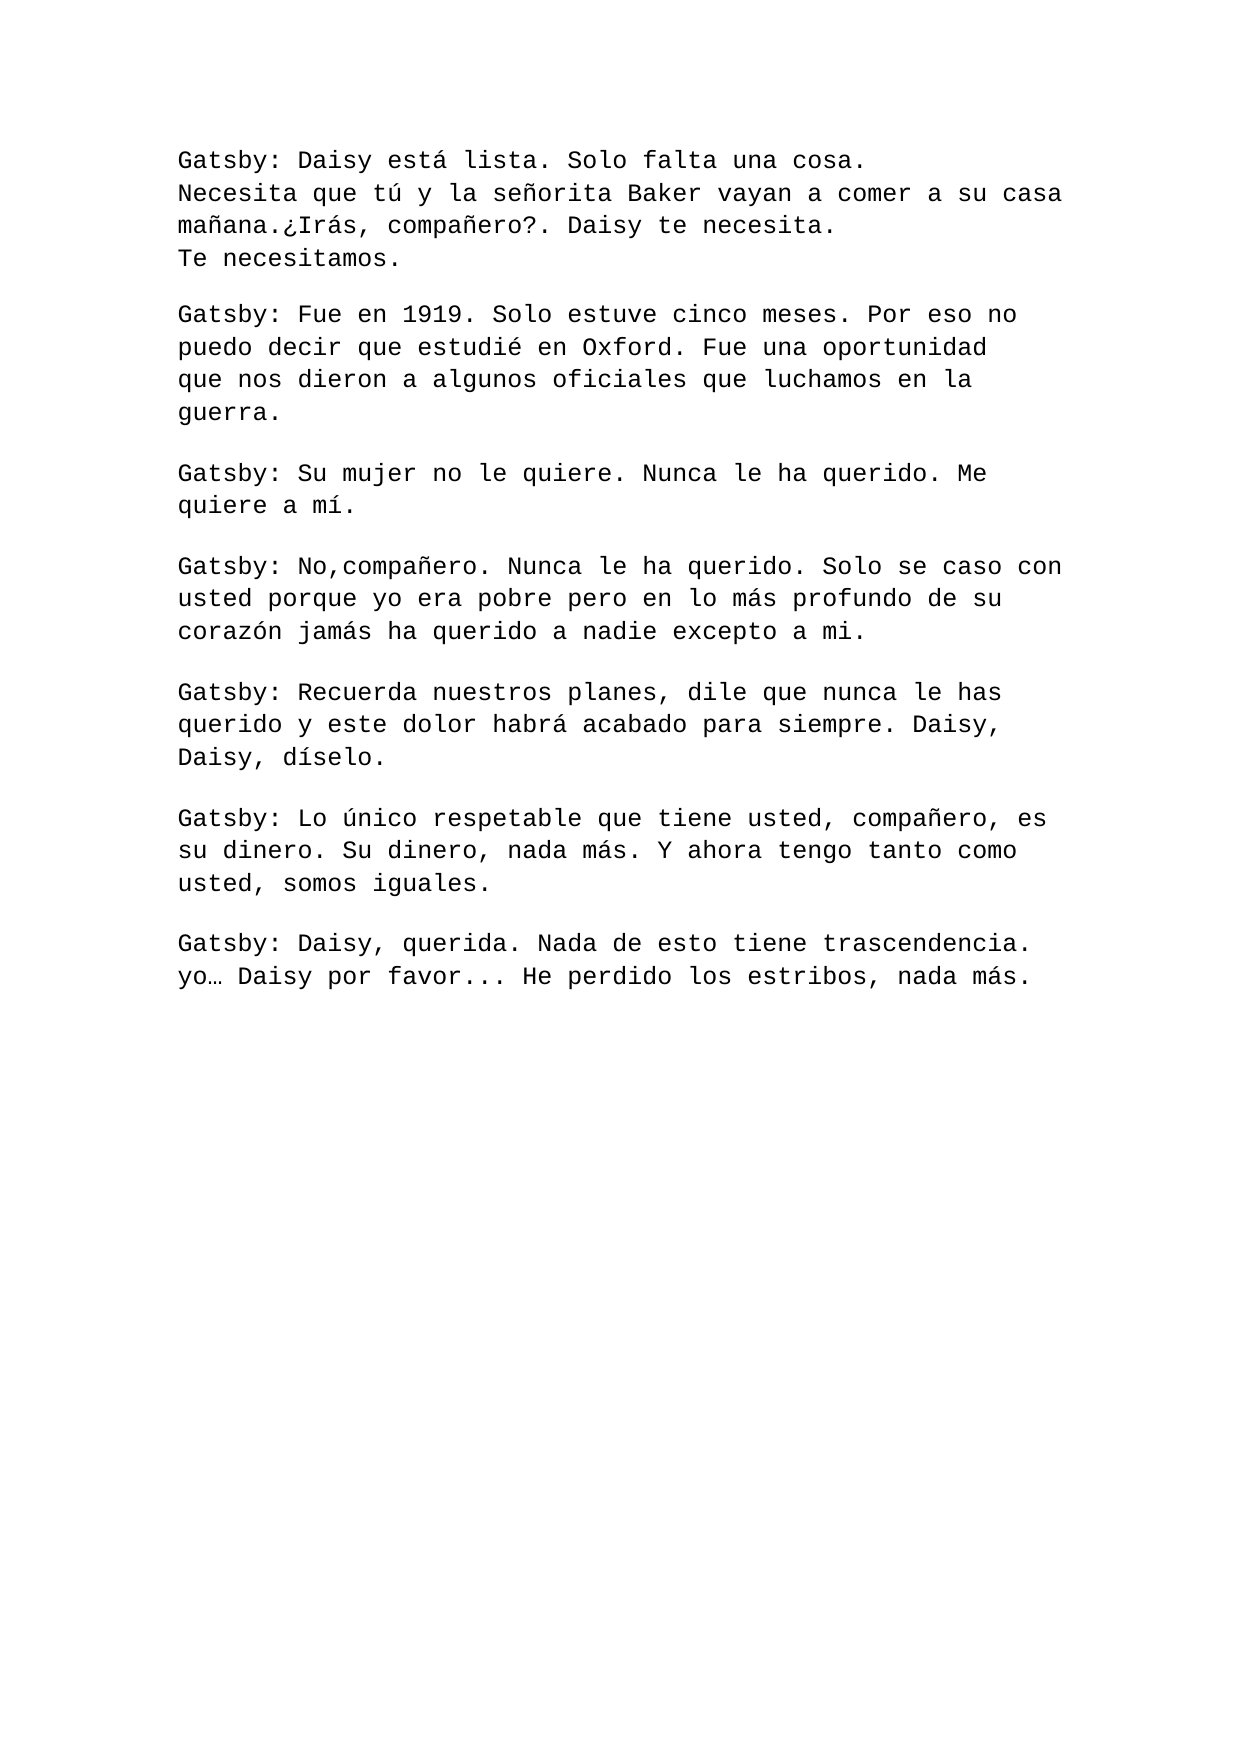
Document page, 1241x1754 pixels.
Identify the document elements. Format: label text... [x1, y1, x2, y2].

text Gatsby: Daisy, querida. Nada de esto tiene trascendencia. yo… Daisy por favor... He perdido los estribos, nada más. [177, 931, 1063, 992]
text Gatsby: Daisy está lista. Solo falta una cosa. [177, 148, 1063, 176]
text Gatsby: Su mujer no le quiere. Nunca le ha querido. Me quiere a mí. [177, 460, 1063, 521]
text Gatsby: No,compañero. Nunca le ha querido. Solo se caso con usted porque yo era pobre pero en lo más profundo de su corazón jamás ha querido a nadie excepto a mi. [177, 553, 1063, 647]
text que nos dieron a algunos oficiales que luchamos en la guerra. [177, 367, 1063, 428]
text Te necesitamos. [177, 245, 1063, 273]
text Gatsby: Recuerda nuestros planes, dile que nunca le has querido y este dolor habrá acabado para siempre. Daisy, Daisy, díselo. [177, 679, 1063, 773]
text Gatsby: Lo único respetable que tiene usted, compañero, es su dinero. Su dinero, nada más. Y ahora tengo tanto como usted, somos iguales. [177, 805, 1063, 898]
text Gatsby: Fue en 1919. Solo estuve cinco meses. Por eso no puedo decir que estudié en Oxford. Fue una oportunidad [177, 302, 1063, 363]
text Necesita que tú y la señorita Baker vayan a comer a su casa mañana.¿Irás, compañero?. Daisy te necesita. [177, 180, 1063, 241]
